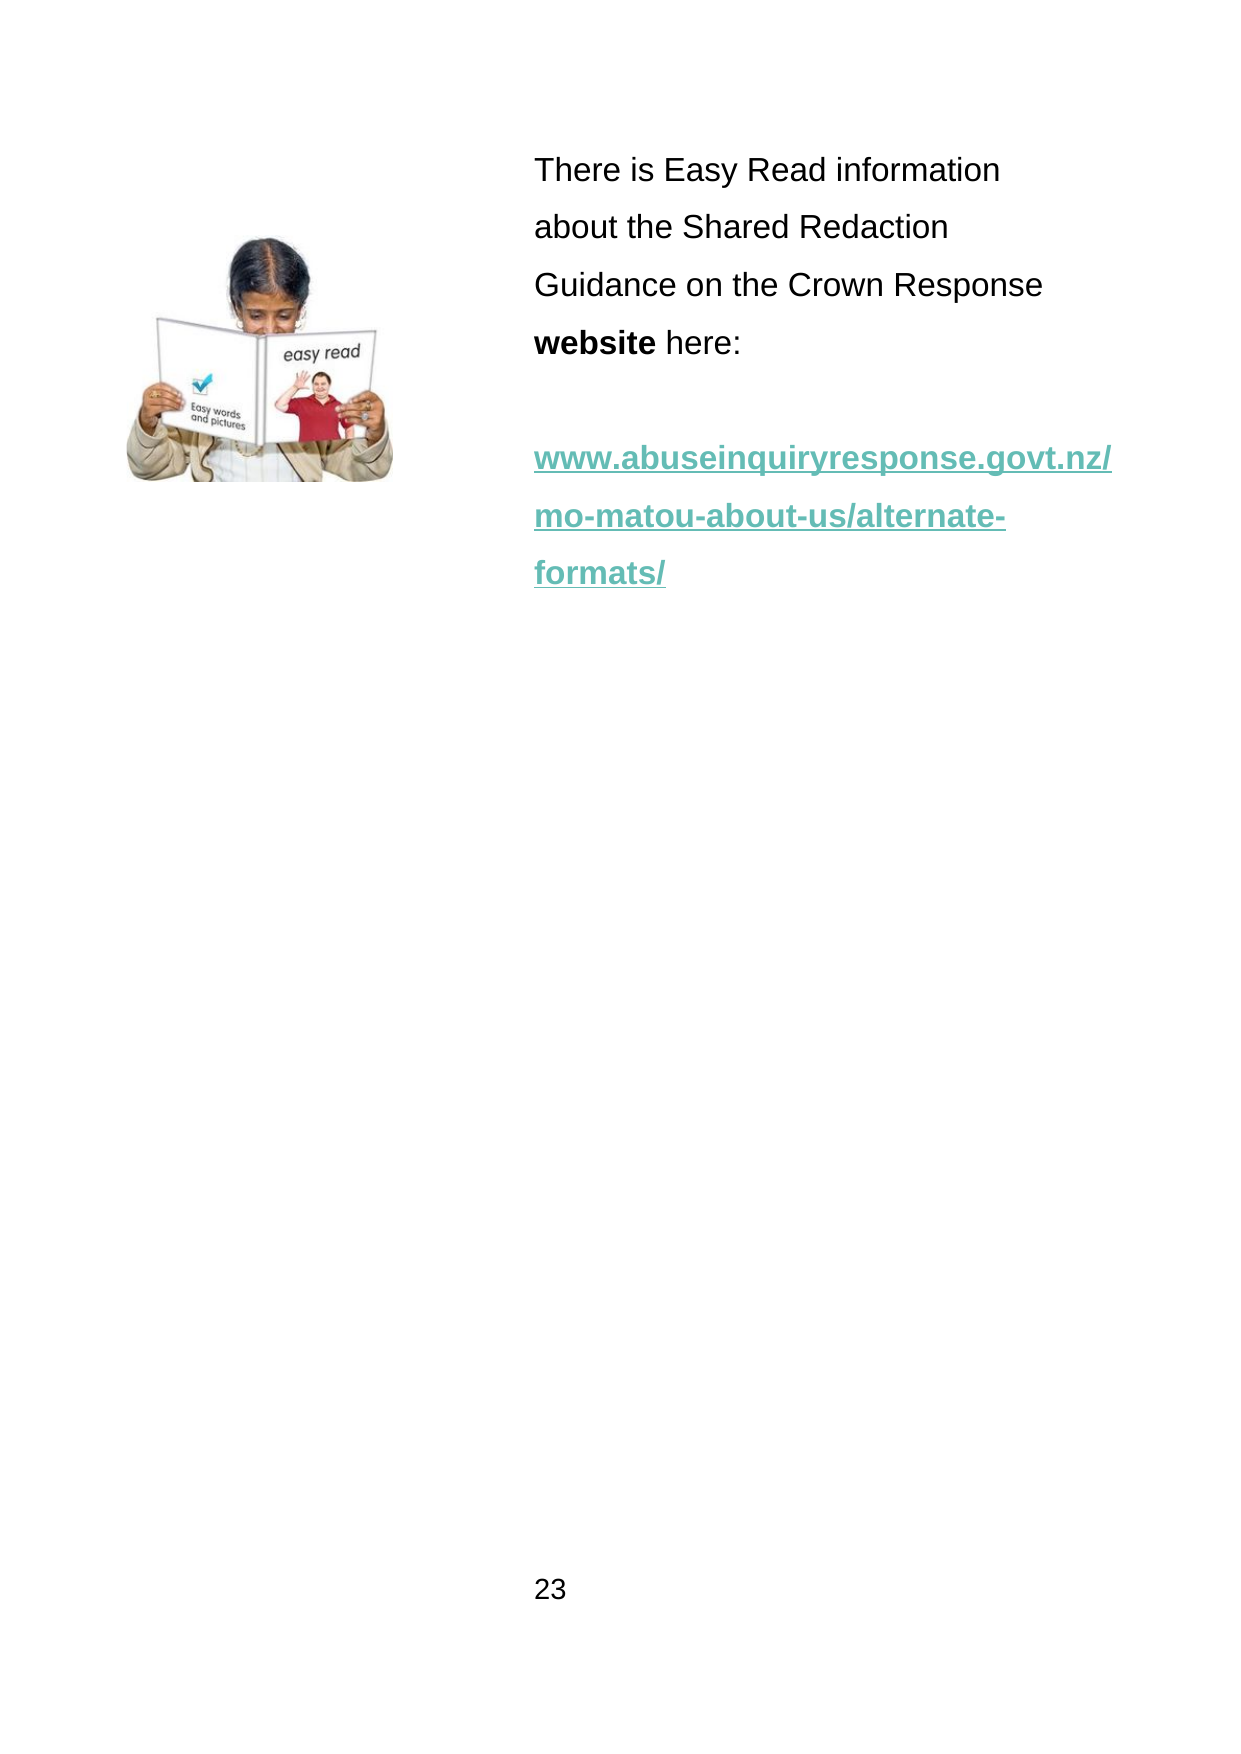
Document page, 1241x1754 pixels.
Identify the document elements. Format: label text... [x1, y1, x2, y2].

text www.abuseinquiryresponse.govt.nz/mo-matou-about-us/alternate-formats/ [534, 438, 1124, 592]
picture [126, 235, 393, 482]
text There is Easy Read information about the Shared Redaction Guidance on the Crown Response website here: [534, 150, 1090, 361]
